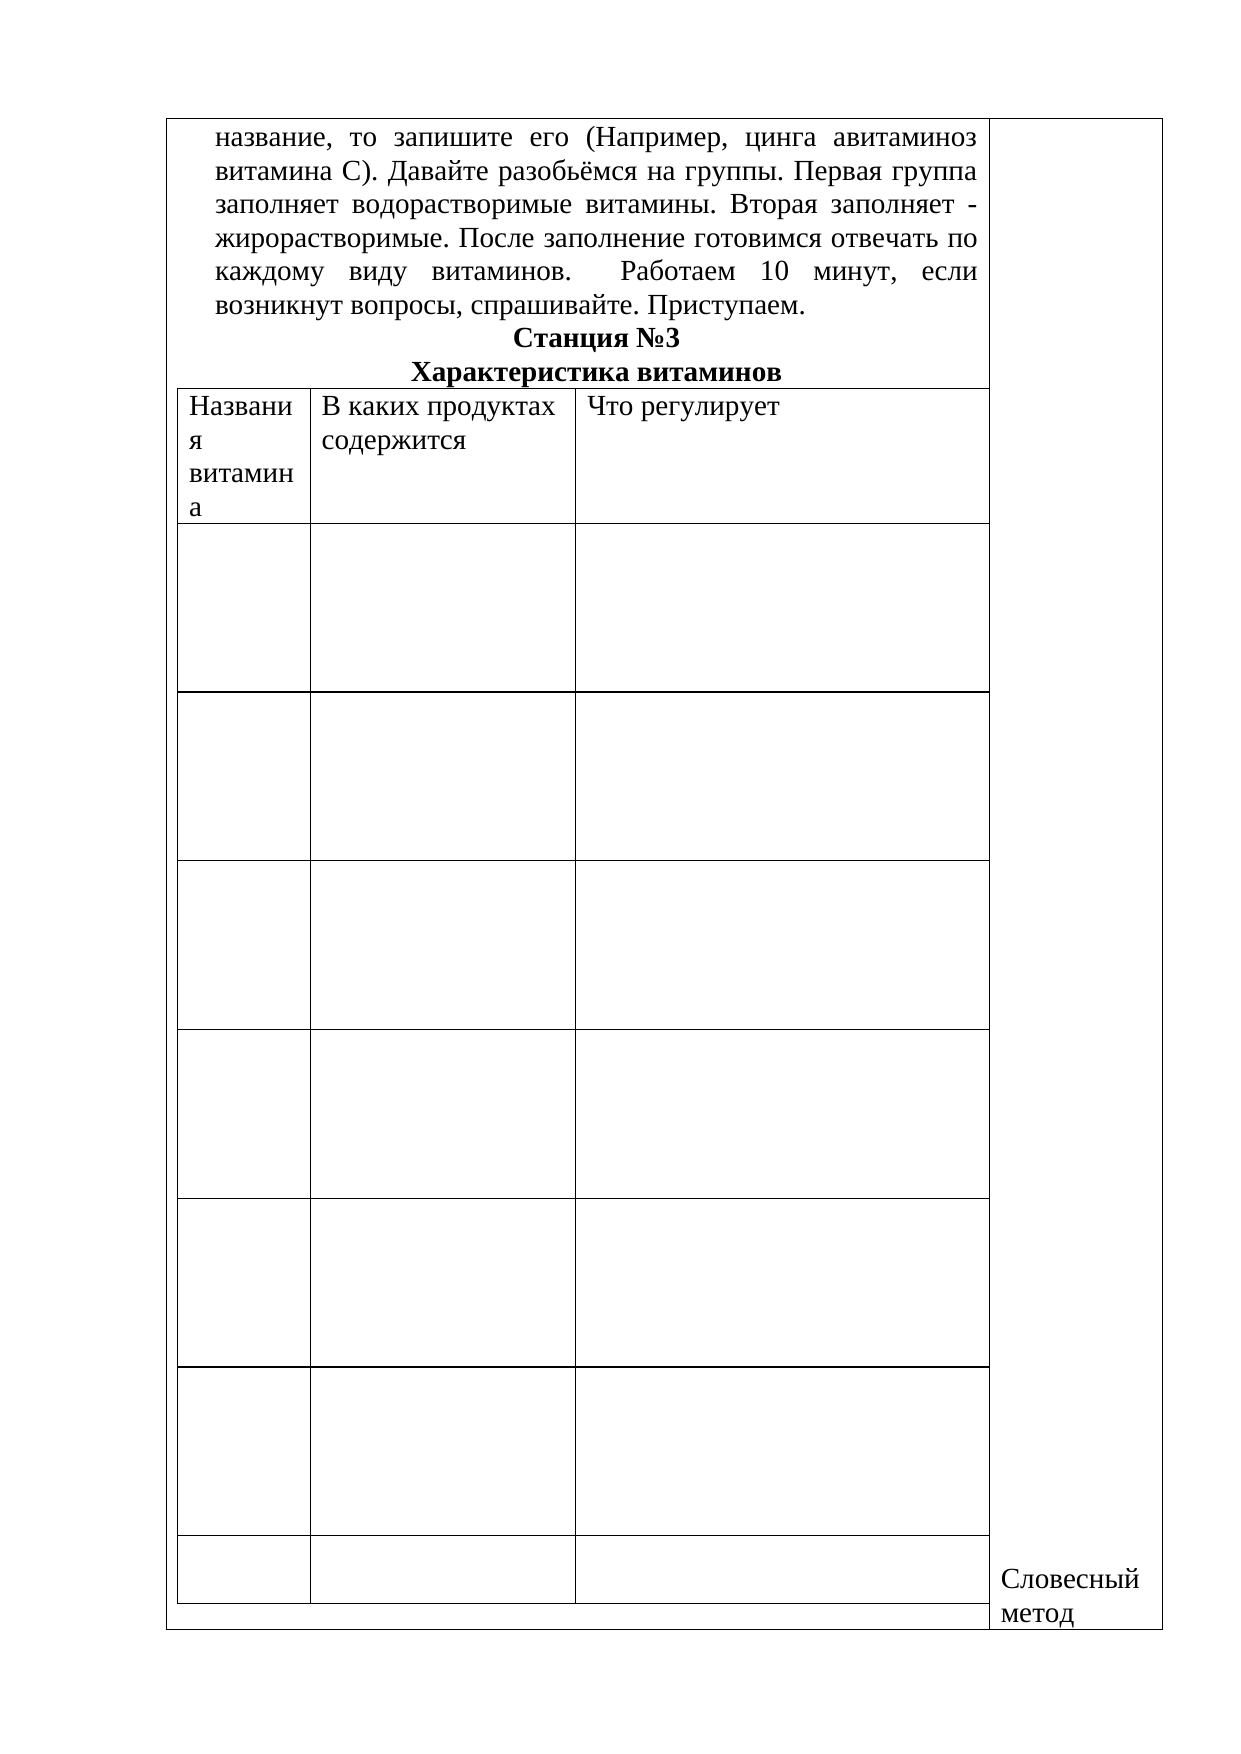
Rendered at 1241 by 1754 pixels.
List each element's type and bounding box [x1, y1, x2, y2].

table_header [990, 119, 1162, 1628]
table_header [167, 119, 989, 1628]
